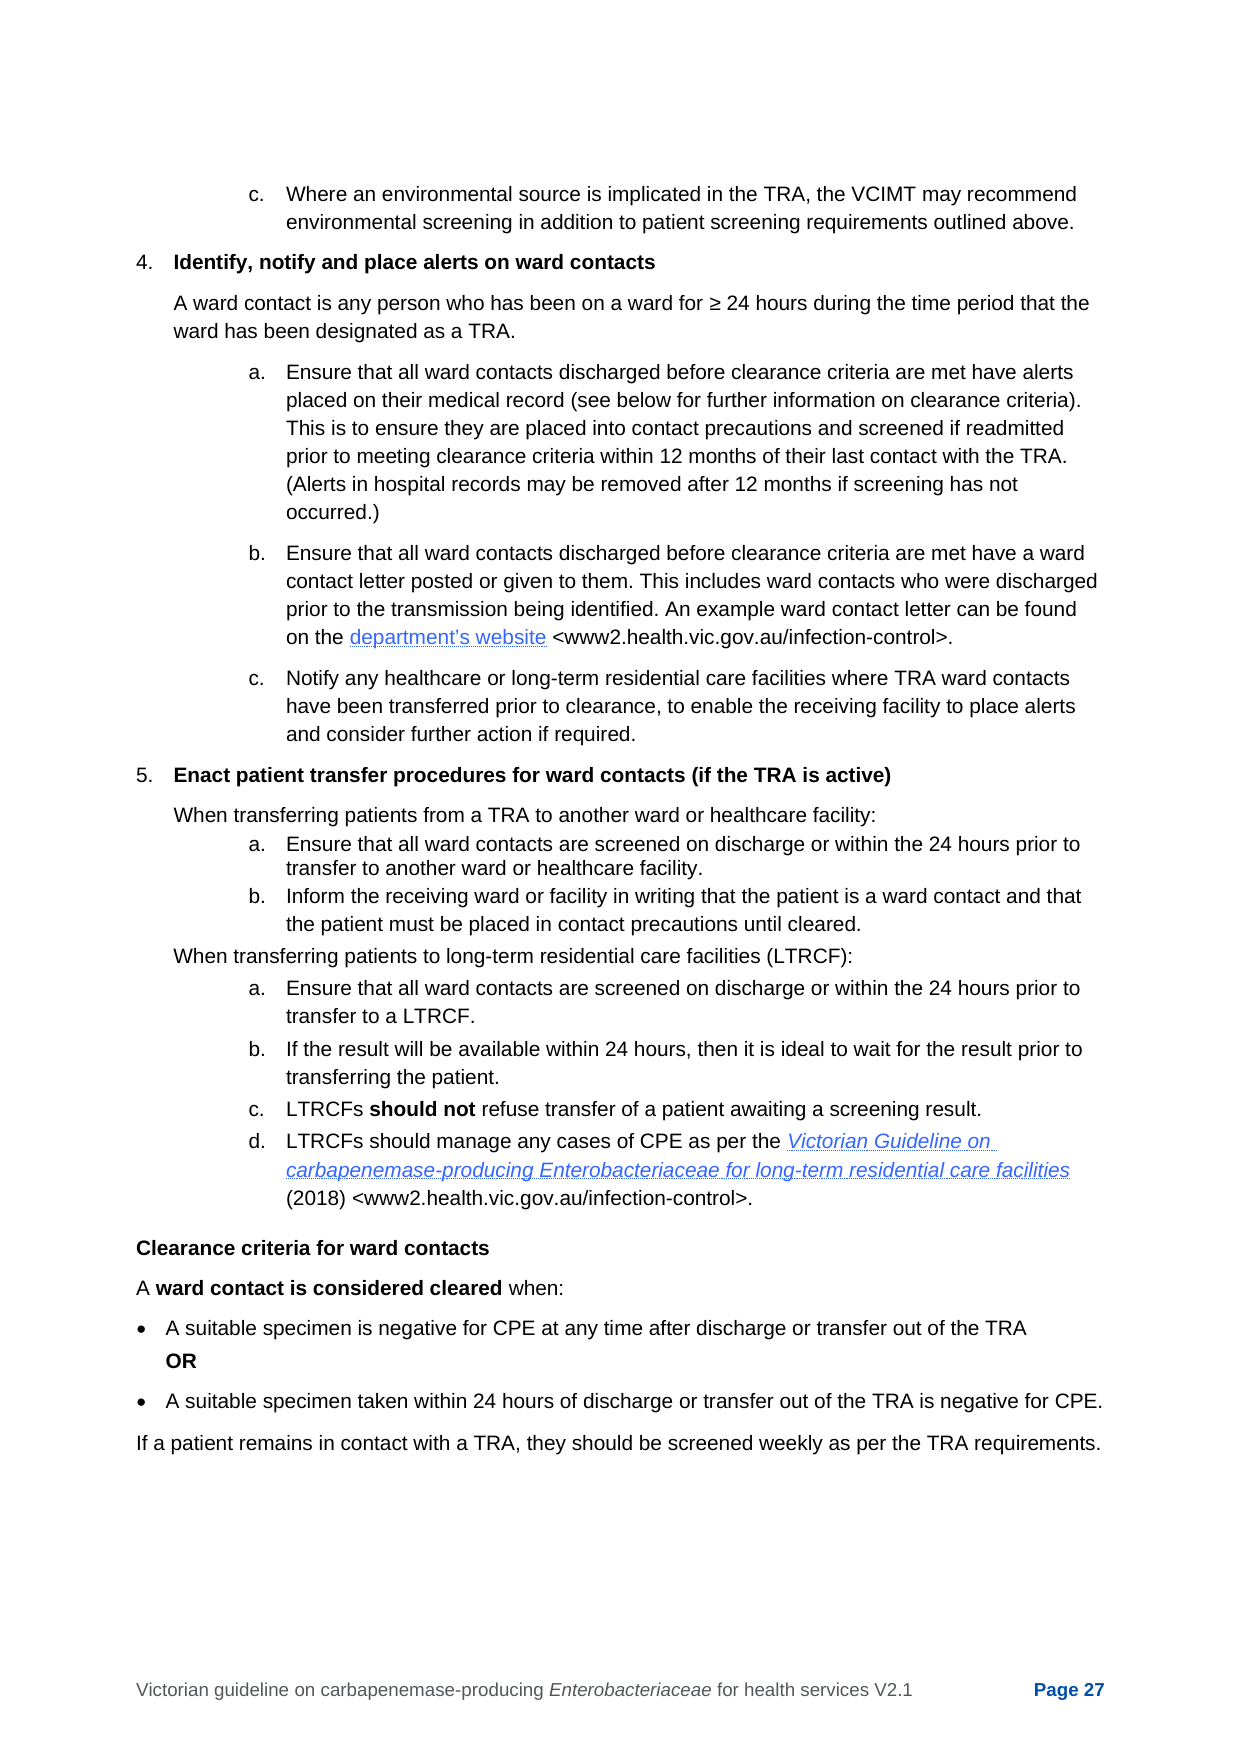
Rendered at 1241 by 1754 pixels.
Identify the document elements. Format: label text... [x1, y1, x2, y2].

text A suitable specimen is negative for CPE at any time after discharge or transfer out of the TRA [136, 1313, 1104, 1341]
list Inform the receiving ward or facility in writing that the patient is a ward contact and that the patient must be placed in contact precautions until cleared. [248, 879, 1104, 936]
text When transferring patients from a TRA to another ward or healthcare facility: [173, 799, 1104, 827]
list If the result will be available within 24 hours, then it is ideal to wait for the result prior to transferring the patient. [248, 1032, 1104, 1089]
subtitle Clearance criteria for ward contacts [136, 1234, 1104, 1259]
text A ward contact is considered cleared when: [136, 1272, 1104, 1300]
list Identify, notify and place alerts on ward contacts [136, 246, 1104, 274]
list Ensure that all ward contacts discharged before clearance criteria are met have alerts placed on their medical record (see below for further information on clearance criteria). This is to ensure they are placed into contact precautions and screened if readmitted prior to meeting clearance criteria within 12 months of their last contact with the TRA. (Alerts in hospital records may be removed after 12 months if screening has not occurred.) [248, 355, 1104, 524]
text When transferring patients to long-term residential care facilities (LTRCF): [173, 940, 1104, 968]
list Where an environmental source is implicated in the TRA, the VCIMT may recommend environmental screening in addition to patient screening requirements outlined above. [248, 177, 1104, 233]
list Ensure that all ward contacts are screened on discharge or within the 24 hours prior to transfer to a LTRCF. [248, 972, 1104, 1028]
list Ensure that all ward contacts are screened on discharge or within the 24 hours prior to transfer to another ward or healthcare facility. [248, 831, 1104, 879]
list LTRCFs should manage any cases of CPE as per the Victorian Guideline on carbapenemase-producing Enterobacteriaceae for long-term residential care facilities (2018) <www2.health.vic.gov.au/infection-control>. [248, 1125, 1104, 1209]
text If a patient remains in contact with a TRA, they should be screened weekly as per the TRA requirements. [136, 1426, 1104, 1454]
text A ward contact is any person who has been on a ward for ≥ 24 hours during the time period that the ward has been designated as a TRA. [173, 287, 1104, 343]
text A suitable specimen taken within 24 hours of discharge or transfer out of the TRA is negative for CPE. [136, 1386, 1104, 1414]
list Enact patient transfer procedures for ward contacts (if the TRA is active) [136, 758, 1104, 787]
text OR [136, 1345, 1104, 1373]
list Ensure that all ward contacts discharged before clearance criteria are met have a ward contact letter posted or given to them. This includes ward contacts who were discharged prior to the transmission being identified. An example ward contact letter can be found on the department’s website <www2.health.vic.gov.au/infection-control>. [248, 537, 1104, 649]
list LTRCFs should not refuse transfer of a patient awaiting a screening result. [248, 1093, 1104, 1121]
list Notify any healthcare or long-term residential care facilities where TRA ward contacts have been transferred prior to clearance, to enable the receiving facility to place alerts and consider further action if required. [248, 662, 1104, 746]
